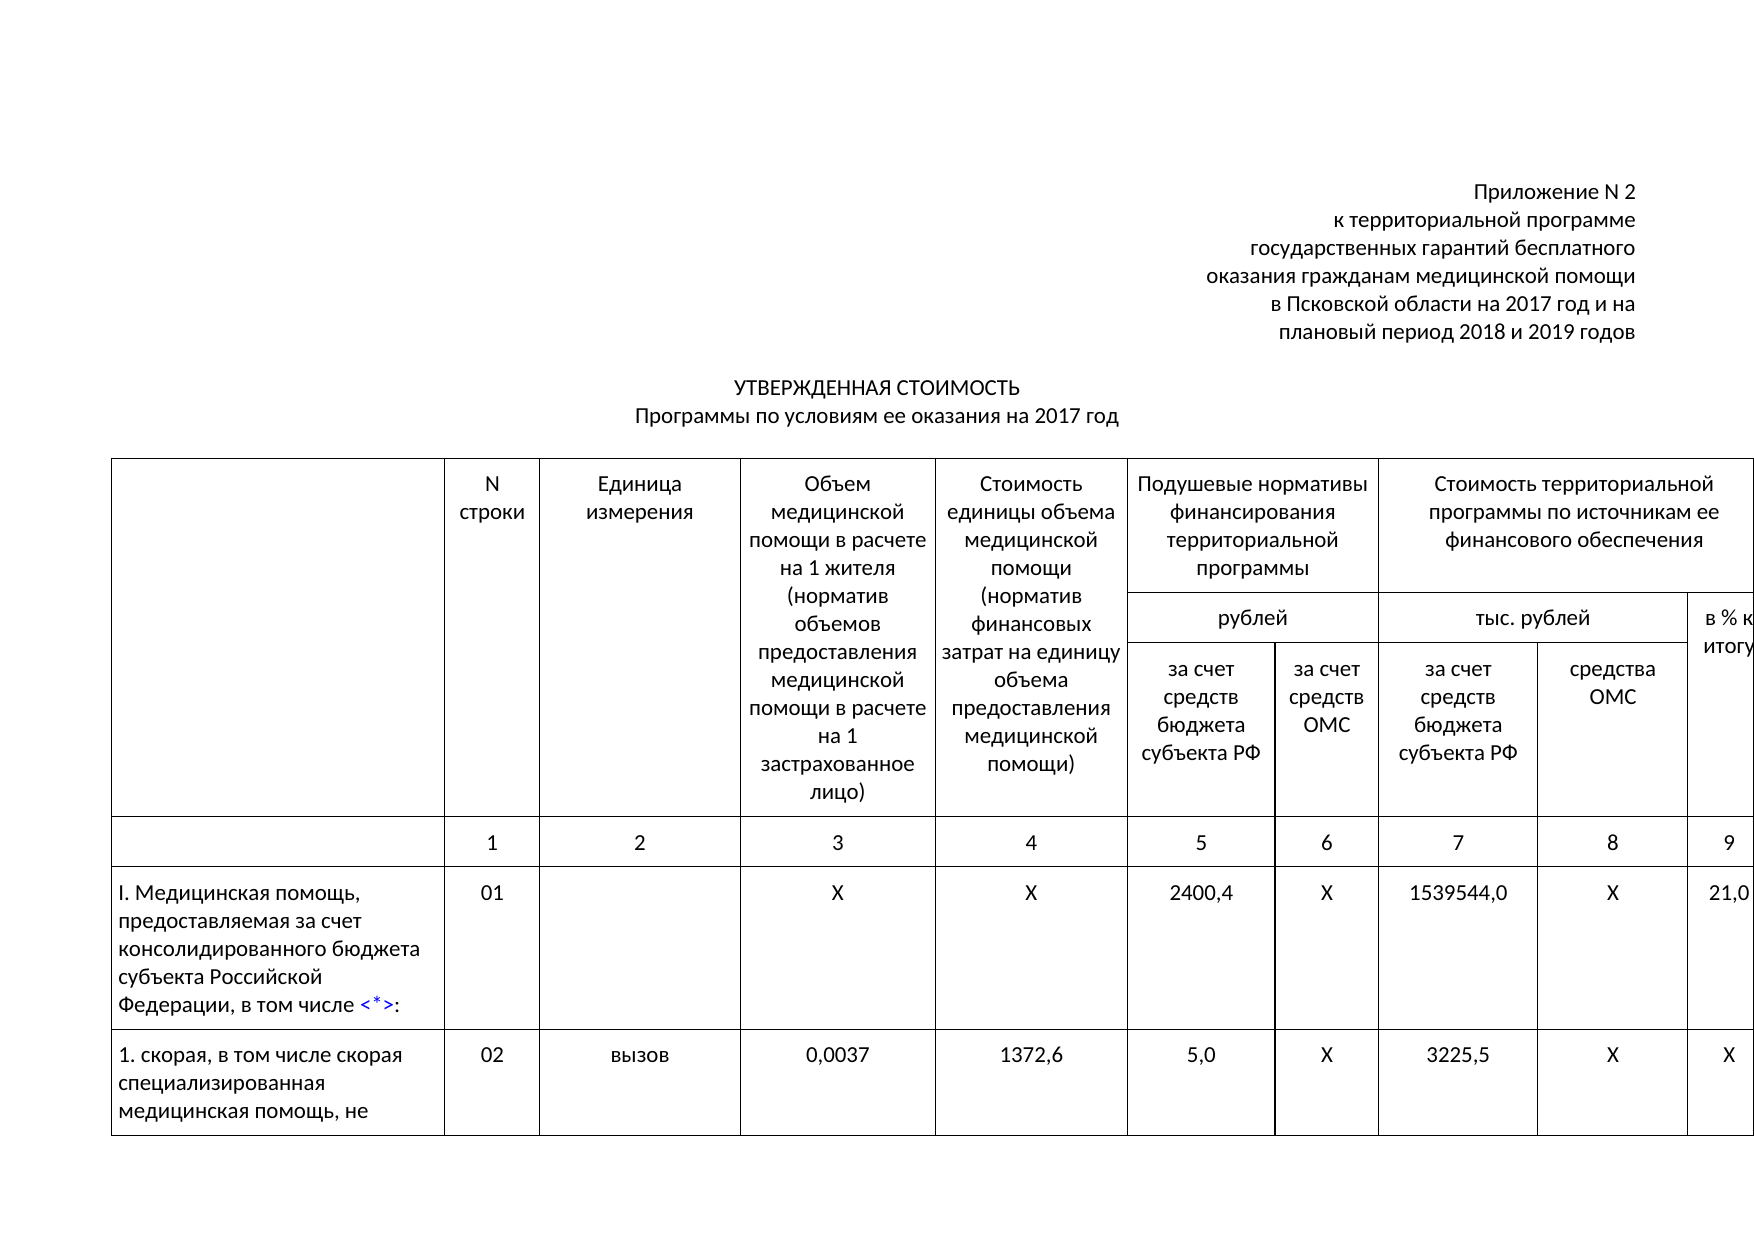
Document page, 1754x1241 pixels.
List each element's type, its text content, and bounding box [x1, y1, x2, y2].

table_cell [540, 867, 740, 1029]
table_cell 1539544,0 [1379, 867, 1537, 1029]
text оказания гражданам медицинской помощи [118, 261, 1636, 289]
table_cell 1372,6 [936, 1030, 1127, 1135]
table_cell [112, 817, 444, 866]
table_cell X [1538, 867, 1687, 1029]
table_cell тыс. рублей [1379, 593, 1687, 642]
table_cell 2 [540, 817, 740, 866]
table_cell 3225,5 [1379, 1030, 1537, 1135]
text к территориальной программе [118, 205, 1636, 233]
table_header Объем медицинской помощи в расчете на 1 жителя (норматив объемов предоставления медицинской помощи в расчете на 1 застрахованное лицо) [741, 459, 935, 816]
table_cell в % к итогу [1688, 593, 1753, 816]
table_cell за счет средств бюджета субъекта РФ [1379, 643, 1537, 816]
table_cell 9 [1688, 817, 1753, 866]
table_header Подушевые нормативы финансирования территориальной программы [1128, 459, 1378, 592]
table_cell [112, 1030, 444, 1135]
table_cell I. Медицинская помощь, предоставляемая за счет консолидированного бюджета субъекта Российской Федерации, в том числе <*>: [112, 867, 444, 1029]
table_cell 0,0037 [741, 1030, 935, 1135]
table_cell 02 [445, 1030, 539, 1135]
text государственных гарантий бесплатного [118, 233, 1636, 261]
table_cell X [741, 867, 935, 1029]
table_cell 8 [1538, 817, 1687, 866]
table_header [112, 459, 444, 816]
text УТВЕРЖДЕННАЯ СТОИМОСТЬ [118, 373, 1636, 401]
table_cell X [1276, 1030, 1378, 1135]
table_cell 01 [445, 867, 539, 1029]
table_cell за счет средств ОМС [1276, 643, 1378, 816]
table_cell 3 [741, 817, 935, 866]
table_cell 5,0 [1128, 1030, 1274, 1135]
table_cell X [936, 867, 1127, 1029]
table_cell вызов [540, 1030, 740, 1135]
text плановый период 2018 и 2019 годов [118, 317, 1636, 345]
table_cell X [1688, 1030, 1753, 1135]
table_cell X [1538, 1030, 1687, 1135]
table_cell средства ОМС [1538, 643, 1687, 816]
table_cell X [1276, 867, 1378, 1029]
table_cell 21,0 [1688, 867, 1753, 1029]
table_header Стоимость единицы объема медицинской помощи (норматив финансовых затрат на единицу объема предоставления медицинской помощи) [936, 459, 1127, 816]
table_cell за счет средств бюджета субъекта РФ [1128, 643, 1274, 816]
text Приложение N 2 [118, 177, 1636, 205]
table_cell 4 [936, 817, 1127, 866]
table_cell 1 [445, 817, 539, 866]
text Программы по условиям ее оказания на 2017 год [118, 401, 1636, 429]
table_cell рублей [1128, 593, 1378, 642]
table_header Единица измерения [540, 459, 740, 816]
table_header N строки [445, 459, 539, 816]
table_cell 2400,4 [1128, 867, 1274, 1029]
text в Псковской области на 2017 год и на [118, 289, 1636, 317]
table_header Стоимость территориальной программы по источникам ее финансового обеспечения [1379, 459, 1753, 592]
table_cell 6 [1276, 817, 1378, 866]
table_cell 7 [1379, 817, 1537, 866]
table_cell 5 [1128, 817, 1274, 866]
